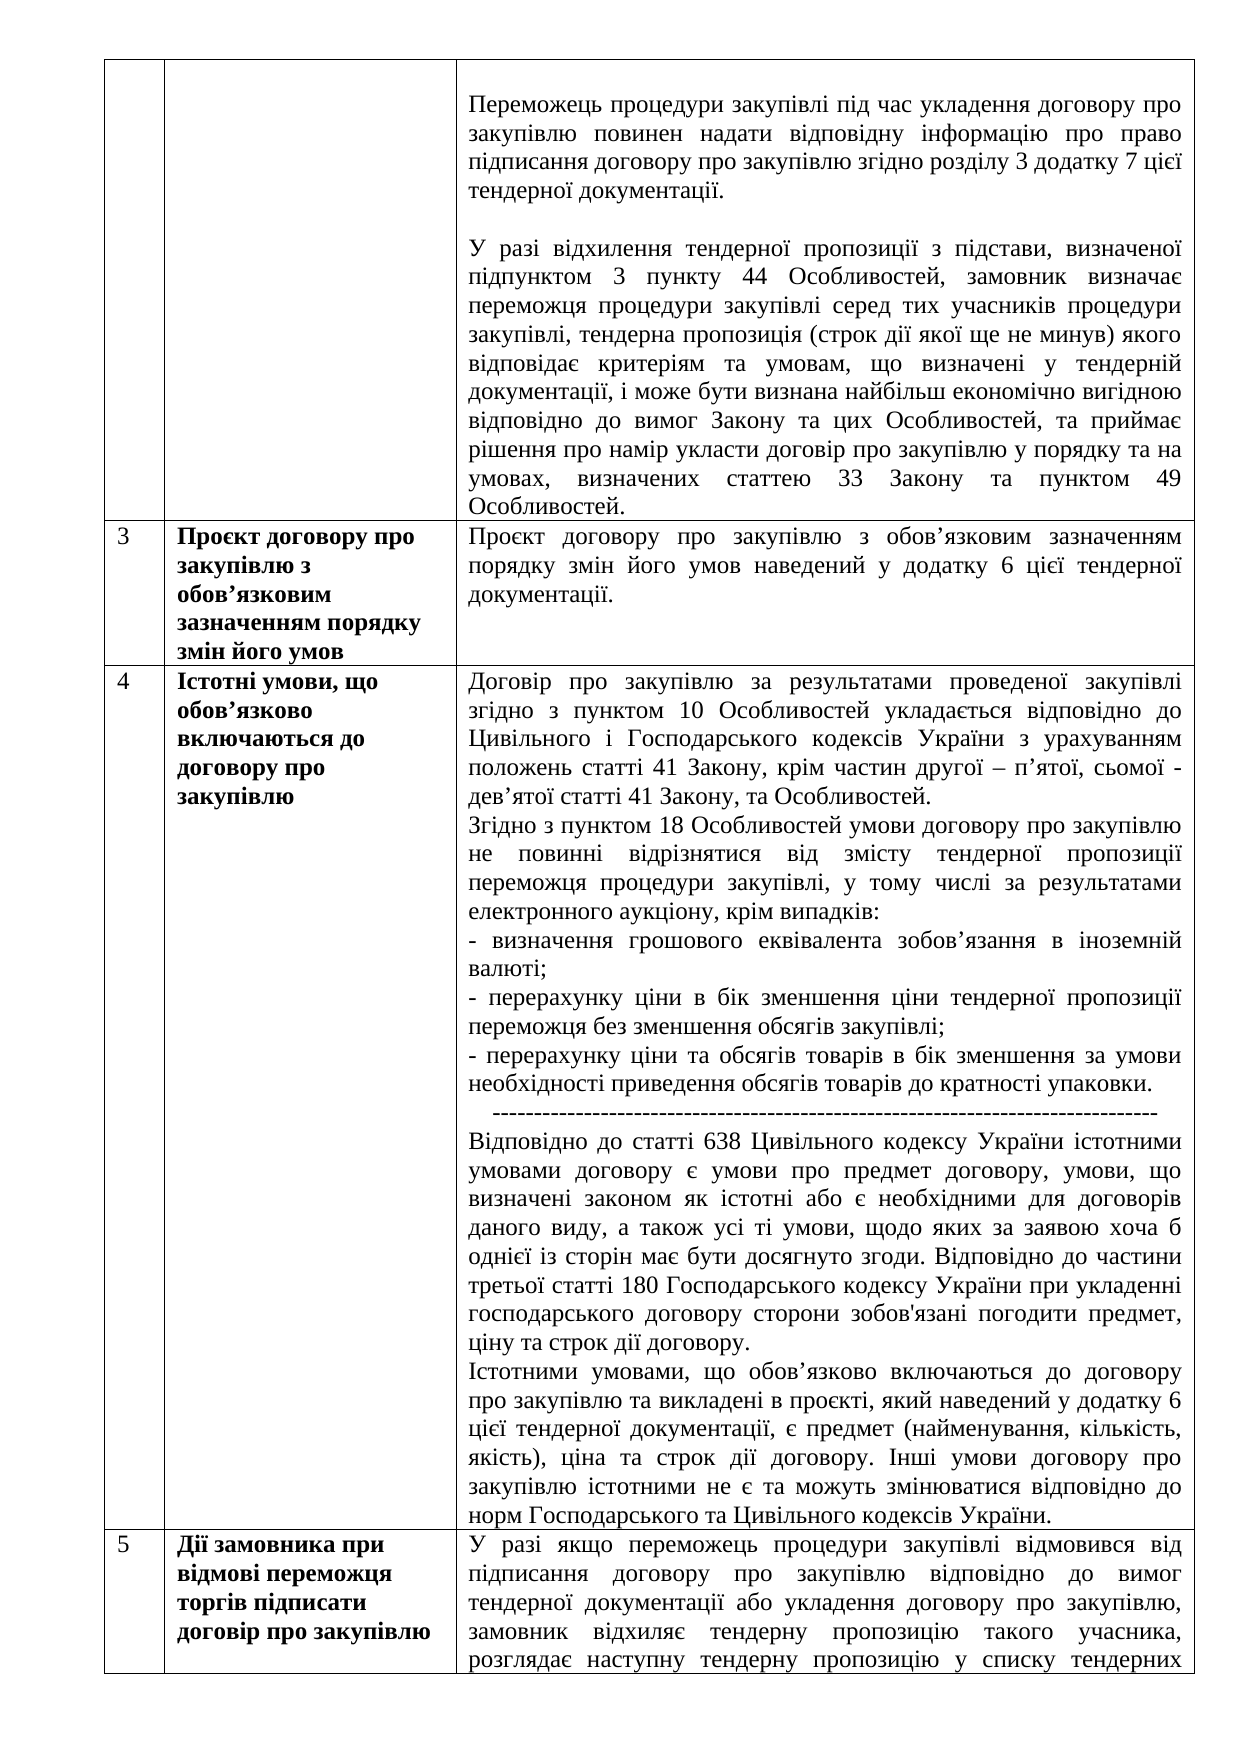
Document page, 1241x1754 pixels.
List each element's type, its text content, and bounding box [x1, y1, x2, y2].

table_cell Договір про закупівлю за результатами проведеної закупівлі згідно з пунктом 10 Особливостей укладається відповідно до Цивільного і Господарського кодексів України з урахуванням положень статті 41 Закону, крім частин другої – п’ятої, сьомої - дев’ятої статті 41 Закону, та Особливостей. Згідно з пунктом 18 Особливостей умови договору про закупівлю не повинні відрізнятися від змісту тендерної пропозиції переможця процедури закупівлі, у тому числі за результатами електронного аукціону, крім випадків: - визначення грошового еквівалента зобов’язання в іноземній валюті; - перерахунку ціни в бік зменшення ціни тендерної пропозиції переможця без зменшення обсягів закупівлі; - перерахунку ціни та обсягів товарів в бік зменшення за умови необхідності приведення обсягів товарів до кратності упаковки. -------------------------------------------------------------------------------- Відповідно до статті 638 Цивільного кодексу України істотними умовами договору є умови про предмет договору, умови, що визначені законом як істотні або є необхідними для договорів даного виду, а також усі ті умови, щодо яких за заявою хоча б однієї із сторін має бути досягнуто згоди. Відповідно до частини третьої статті 180 Господарського кодексу України при укладенні господарського договору сторони зобов'язані погодити предмет, ціну та строк дії договору. Істотними умовами, що обов’язково включаються до договору про закупівлю та викладені в проєкті, який наведений у додатку 6 цієї тендерної документації, є предмет (найменування, кількість, якість), ціна та строк дії договору. Інші умови договору про закупівлю істотними не є та можуть змінюватися відповідно до норм Господарського та Цивільного кодексів України. [457, 666, 1194, 1528]
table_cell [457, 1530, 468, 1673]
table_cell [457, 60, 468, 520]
table_cell 3 [105, 521, 164, 665]
table_cell 5 [105, 1530, 164, 1673]
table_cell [165, 1530, 456, 1673]
table_cell Істотні умови, що обов’язково включаються до договору про закупівлю [165, 666, 456, 1528]
table_cell 2 [105, 60, 164, 520]
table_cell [165, 60, 456, 520]
table_cell 4 [105, 666, 164, 1528]
table_cell Проєкт договору про закупівлю з обов’язковим зазначенням порядку змін його умов наведений у додатку 6 цієї тендерної документації. [457, 521, 1194, 665]
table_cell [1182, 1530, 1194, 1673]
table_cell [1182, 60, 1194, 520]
